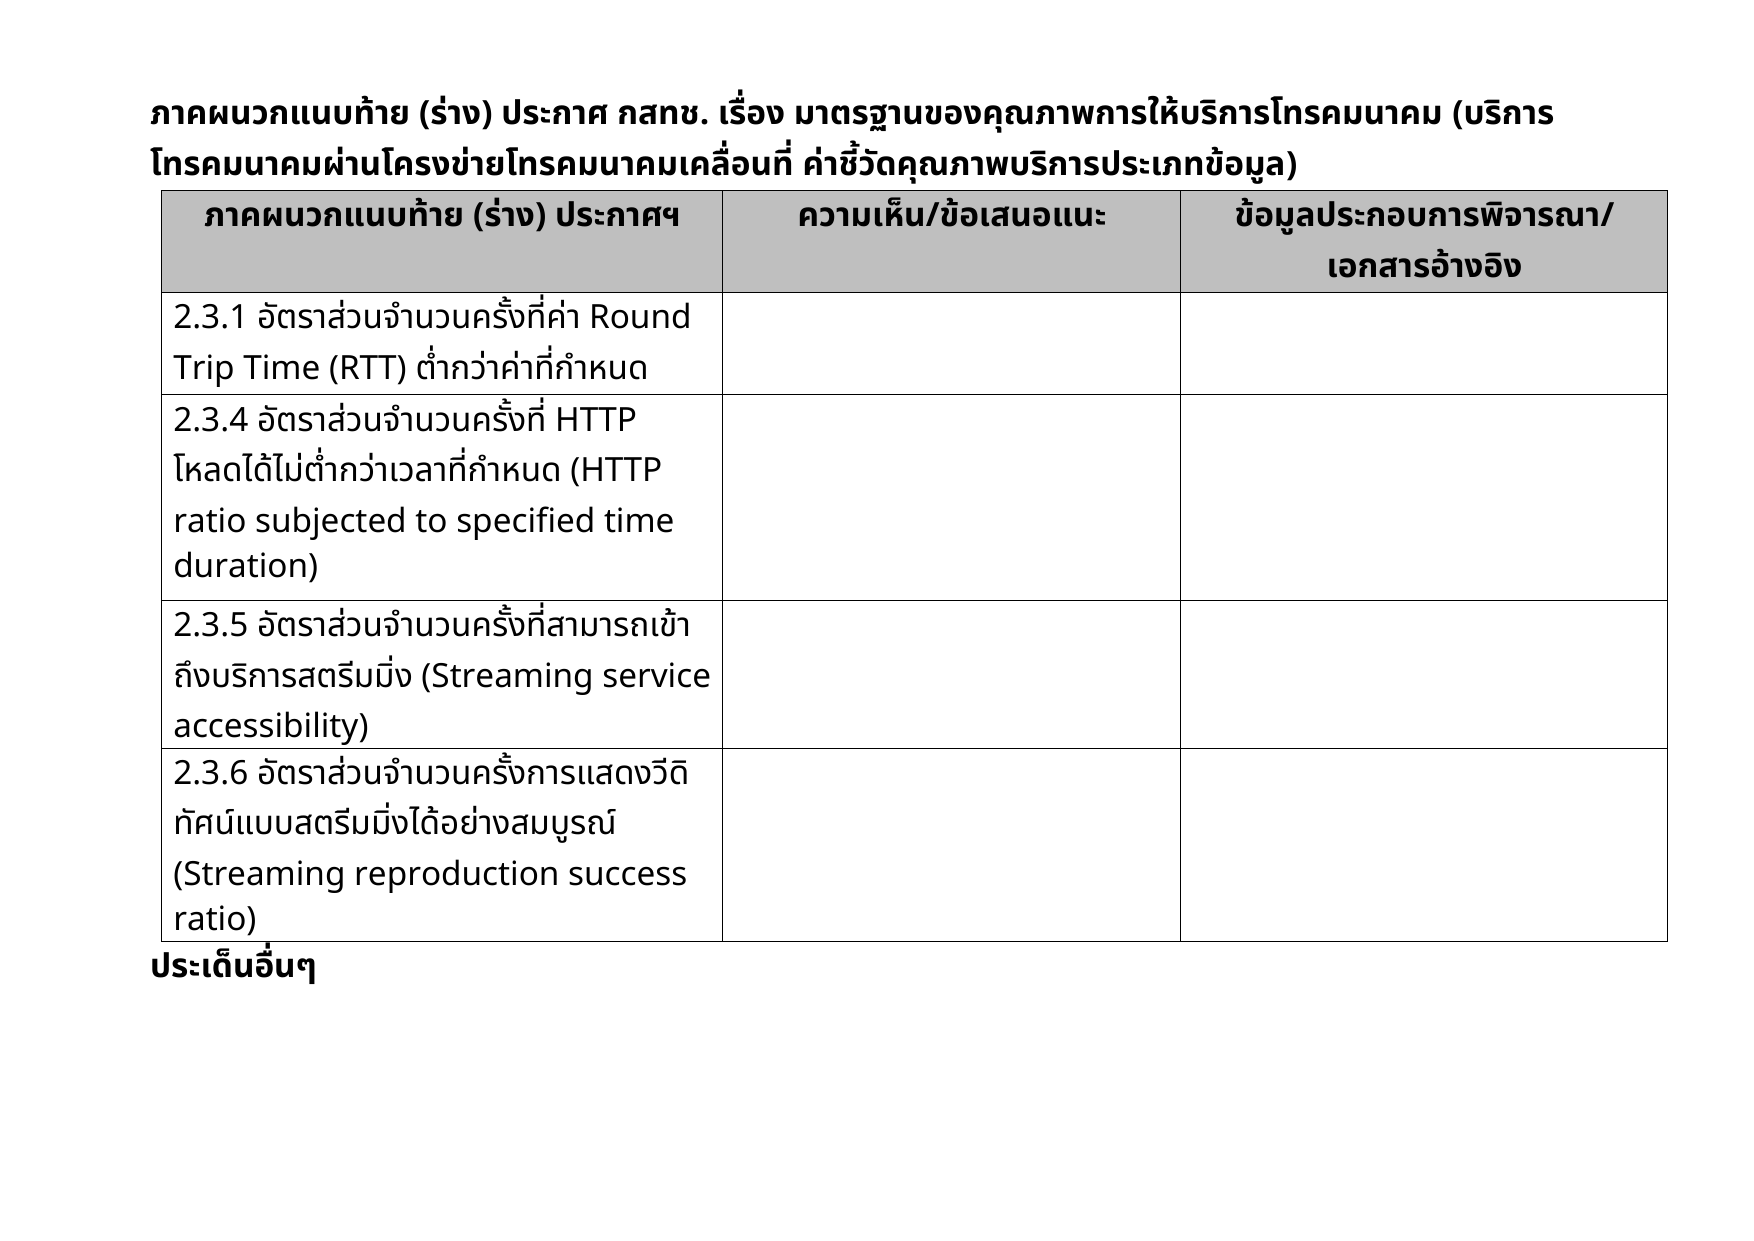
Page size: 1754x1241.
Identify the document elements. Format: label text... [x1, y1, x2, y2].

text ประเด็นอื่นๆ [150, 942, 1604, 992]
table_cell [723, 395, 1180, 600]
table_cell [723, 749, 1180, 941]
table_cell 2.3.6 อัตราส่วนจำนวนครั้งการแสดงวีดิทัศน์แบบสตรีมมิ่งได้อย่างสมบูรณ์ (Streaming reproduction success ratio) [162, 749, 722, 941]
table_cell [1181, 601, 1667, 748]
table_cell 2.3.5 อัตราส่วนจำนวนครั้งที่สามารถเข้าถึงบริการสตรีมมิ่ง (Streaming service accessibility) [162, 601, 722, 748]
table_header ภาคผนวกแนบท้าย (ร่าง) ประกาศฯ [162, 191, 722, 292]
table_cell 2.3.4 อัตราส่วนจำนวนครั้งที่ HTTP โหลดได้ไม่ต่ำกว่าเวลาที่กำหนด (HTTP ratio subjected to specified time duration) [162, 395, 722, 600]
table_cell 2.3.1 อัตราส่วนจำนวนครั้งที่ค่า Round Trip Time (RTT) ต่ำกว่าค่าที่กำหนด [162, 293, 722, 394]
text ภาคผนวกแนบท้าย (ร่าง) ประกาศ กสทช. เรื่อง มาตรฐานของคุณภาพการให้บริการโทรคมนาคม (บริการโทรคมนาคมผ่านโครงข่ายโทรคมนาคมเคลื่อนที่ ค่าชี้วัดคุณภาพบริการประเภทข้อมูล) [150, 89, 1604, 190]
table_header ความเห็น/ข้อเสนอแนะ [723, 191, 1180, 292]
table_cell [1181, 293, 1667, 394]
table_header ข้อมูลประกอบการพิจารณา/เอกสารอ้างอิง [1181, 191, 1667, 292]
table_cell [1181, 395, 1667, 600]
table_cell [1181, 749, 1667, 941]
table_cell [723, 601, 1180, 748]
table_cell [723, 293, 1180, 394]
